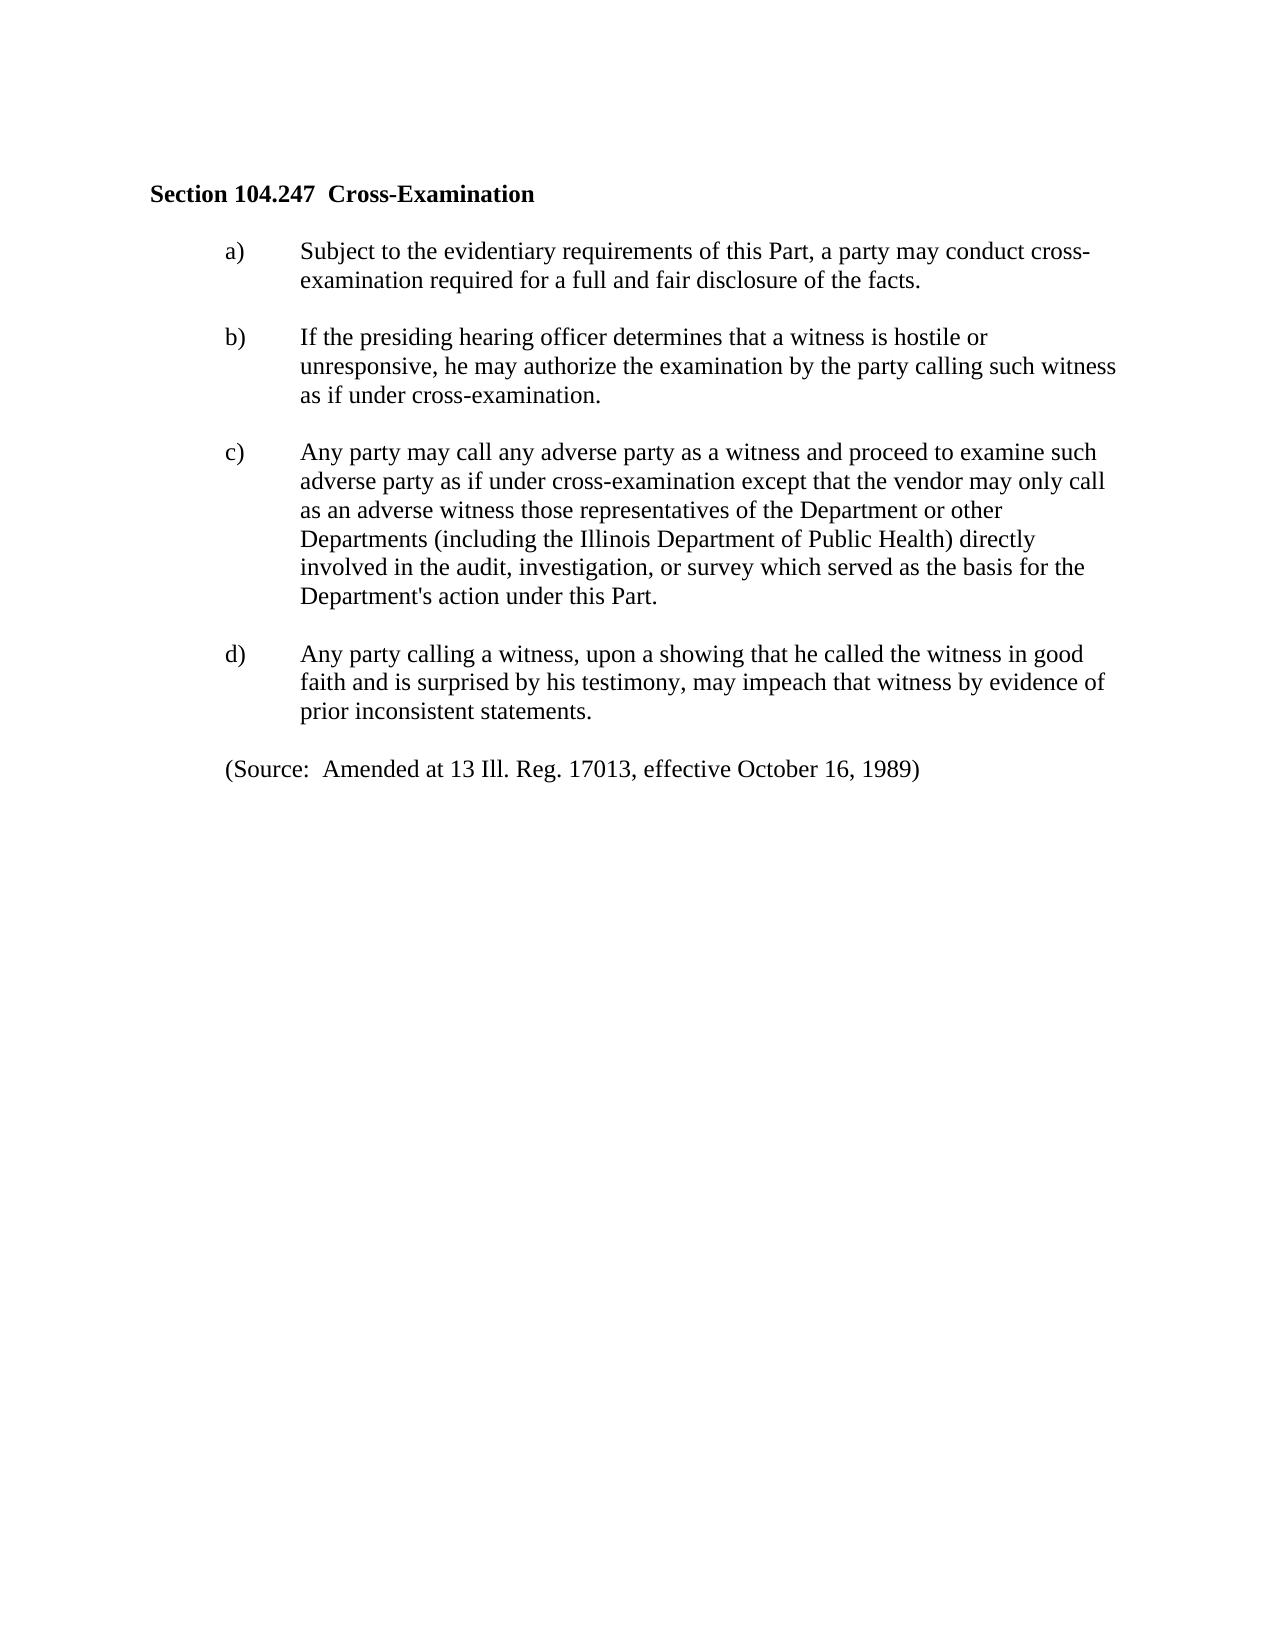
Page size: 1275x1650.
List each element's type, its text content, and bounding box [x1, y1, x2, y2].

text b) If the presiding hearing officer determines that a witness is hostile or unresponsive, he may authorize the examination by the party calling such witness as if under cross-examination. [225, 322, 1125, 409]
text Section 104.247 Cross-Examination [150, 179, 1125, 207]
text c) Any party may call any adverse party as a witness and proceed to examine such adverse party as if under cross-examination except that the vendor may only call as an adverse witness those representatives of the Department or other Departments (including the Illinois Department of Public Health) directly involved in the audit, investigation, or survey which served as the basis for the Department's action under this Part. [225, 437, 1125, 610]
text d) Any party calling a witness, upon a showing that he called the witness in good faith and is surprised by his testimony, may impeach that witness by evidence of prior inconsistent statements. [225, 639, 1125, 725]
text (Source: Amended at 13 Ill. Reg. 17013, effective October 16, 1989) [150, 754, 1125, 782]
text a) Subject to the evidentiary requirements of this Part, a party may conduct cross-examination required for a full and fair disclosure of the facts. [225, 236, 1125, 294]
